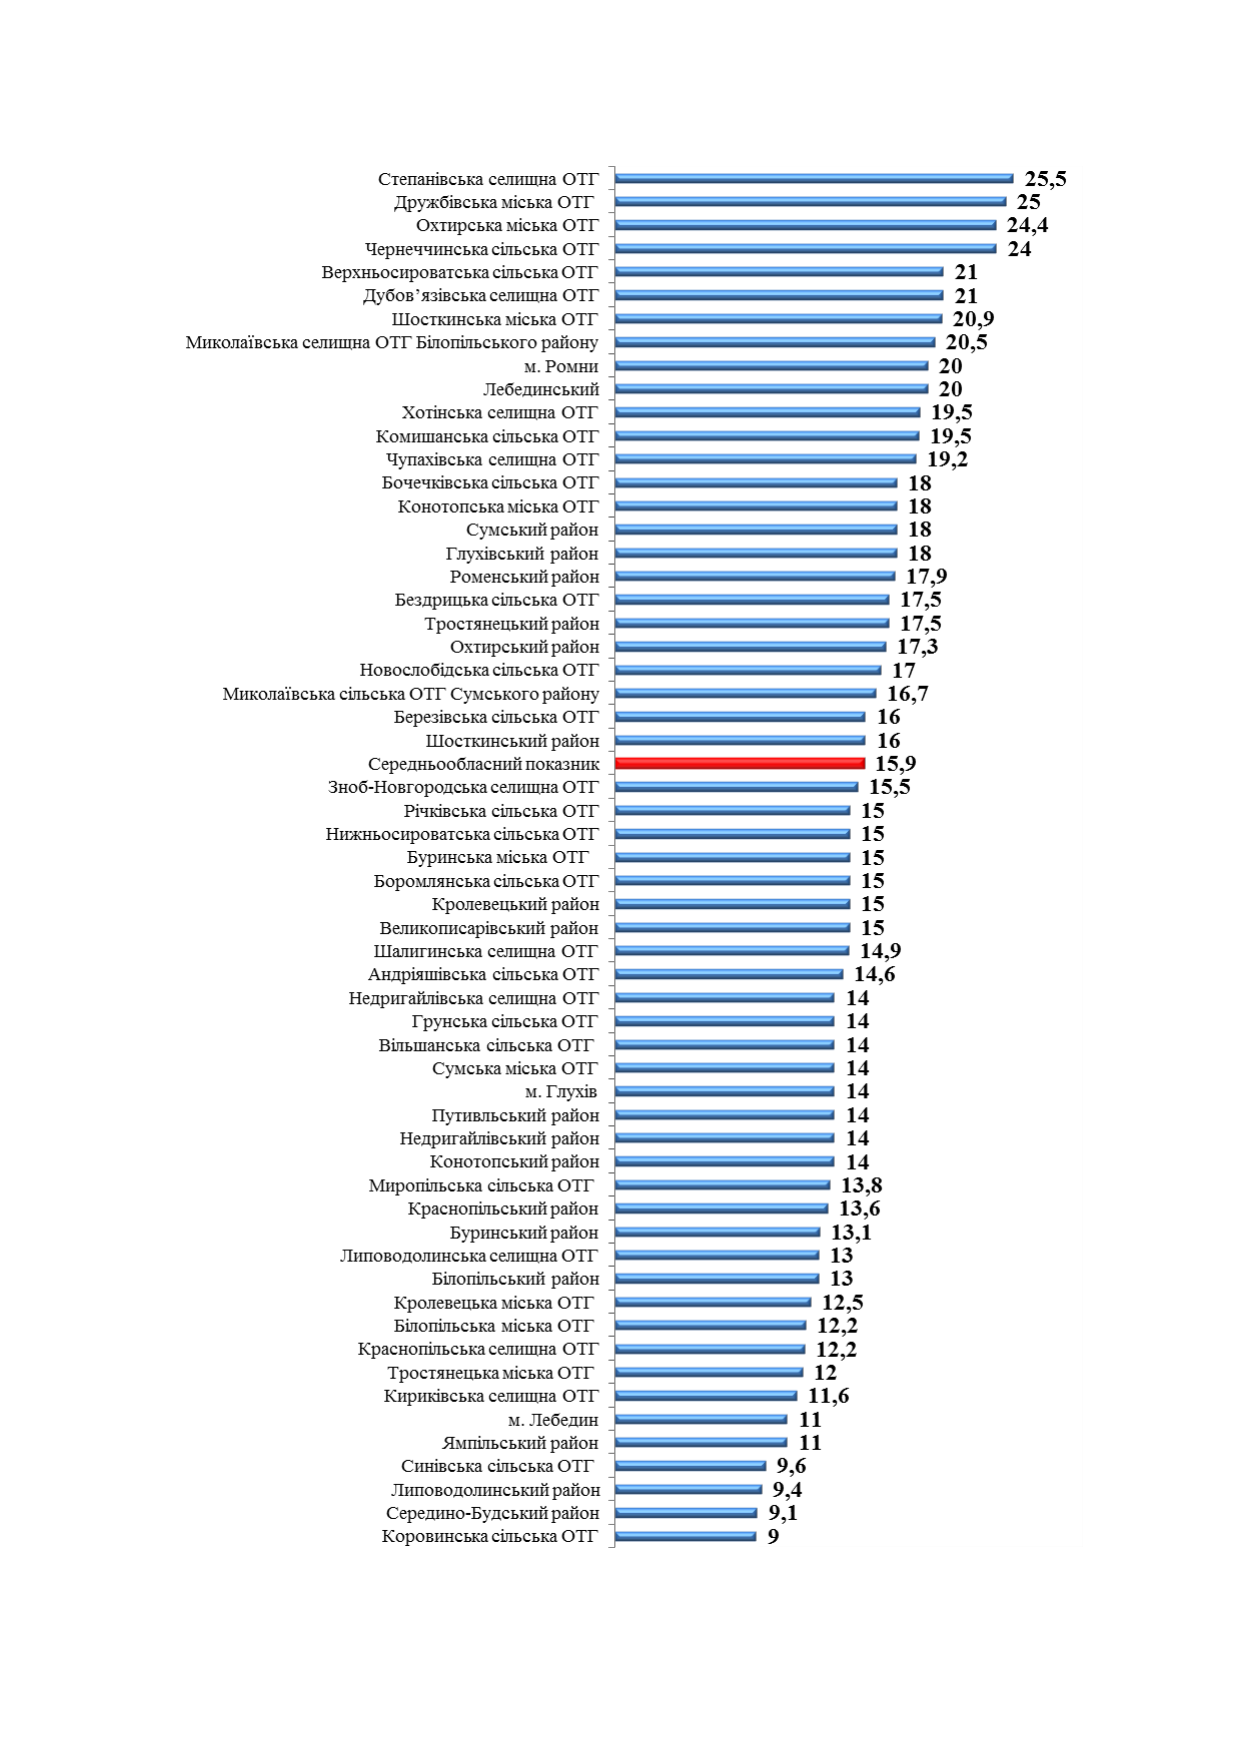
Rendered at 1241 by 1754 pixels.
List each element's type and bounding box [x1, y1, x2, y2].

picture [183, 164, 1087, 1549]
